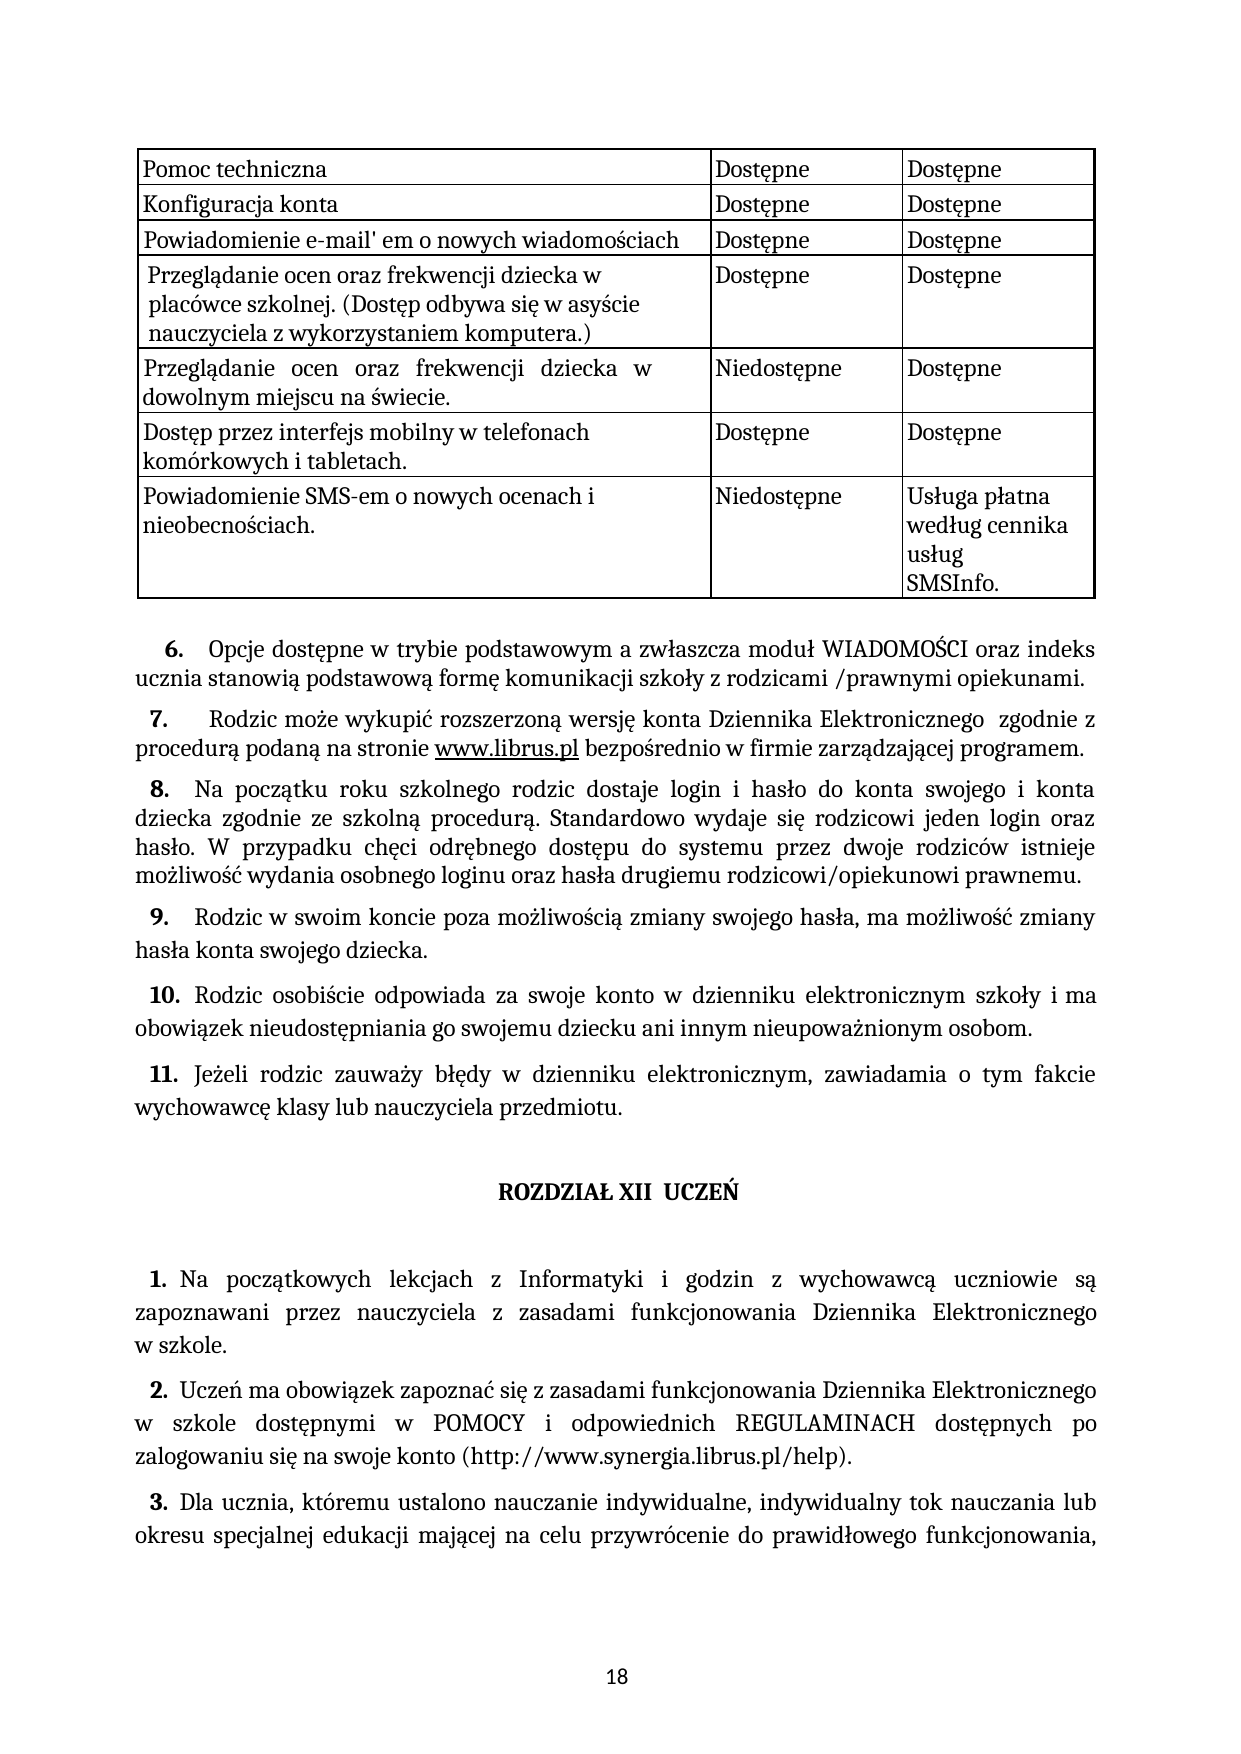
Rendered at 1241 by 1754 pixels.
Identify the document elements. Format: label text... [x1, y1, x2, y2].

table_cell Przeglądanie ocen oraz frekwencji dziecka w placówce szkolnej. (Dostęp odbywa się w asyście nauczyciela z wykorzystaniem komputera.) [139, 256, 710, 347]
table_cell Dostępne [903, 150, 1093, 183]
table_cell Dostępne [712, 221, 902, 254]
list Rodzic osobiście odpowiada za swoje konto w dzienniku elektronicznym szkoły i ma obowiązek nieudostępniania go swojemu dziecku ani innym nieupoważnionym osobom. [135, 981, 1097, 1043]
table_cell Dostępne [712, 256, 902, 347]
table_cell Usługa płatna według cennika usług SMSInfo. [903, 477, 1093, 597]
list Rodzic może wykupić rozszerzoną wersję konta Dziennika Elektronicznego zgodnie z procedurą podaną na stronie www.librus.pl bezpośrednio w firmie zarządzającej programem. [135, 705, 1097, 763]
list Opcje dostępne w trybie podstawowym a zwłaszcza moduł WIADOMOŚCI oraz indeks ucznia stanowią podstawową formę komunikacji szkoły z rodzicami /prawnymi opiekunami. [135, 635, 1097, 693]
table_cell Dostępne [712, 185, 902, 219]
table_cell Powiadomienie e-mail' em o nowych wiadomościach [139, 221, 710, 254]
list Na początkowych lekcjach z Informatyki i godzin z wychowawcą uczniowie są zapoznawani przez nauczyciela z zasadami funkcjonowania Dziennika Elektronicznego w szkole. [135, 1264, 1098, 1359]
table_cell Niedostępne [712, 349, 902, 411]
table_cell Dostępne [903, 185, 1093, 219]
table_cell Powiadomienie SMS-em o nowych ocenach i nieobecnościach. [139, 477, 710, 597]
table_cell Dostępne [712, 413, 902, 476]
list Na początku roku szkolnego rodzic dostaje login i hasło do konta swojego i konta dziecka zgodnie ze szkolną procedurą. Standardowo wydaje się rodzicowi jeden login oraz hasło. W przypadku chęci odrębnego dostępu do systemu przez dwoje rodziców istnieje możliwość wydania osobnego loginu oraz hasła drugiemu rodzicowi/opiekunowi prawnemu. [135, 775, 1097, 890]
table_cell Dostęp przez interfejs mobilny w telefonach komórkowych i tabletach. [139, 413, 710, 476]
list Rodzic w swoim koncie poza możliwością zmiany swojego hasła, ma możliwość zmiany hasła konta swojego dziecka. [135, 903, 1097, 964]
table_cell Pomoc techniczna [139, 150, 710, 183]
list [135, 1488, 1098, 1549]
list Jeżeli rodzic zauważy błędy w dzienniku elektronicznym, zawiadamia o tym fakcie wychowawcę klasy lub nauczyciela przedmiotu. [135, 1060, 1097, 1122]
table_cell Konfiguracja konta [139, 185, 710, 219]
list Uczeń ma obowiązek zapoznać się z zasadami funkcjonowania Dziennika Elektronicznego w szkole dostępnymi w POMOCY i odpowiednich REGULAMINACH dostępnych po zalogowaniu się na swoje konto (http://www.synergia.librus.pl/help). [135, 1376, 1098, 1471]
table_cell Dostępne [903, 256, 1093, 347]
table_cell Dostępne [903, 349, 1093, 411]
table_cell Dostępne [903, 413, 1093, 476]
table_cell Dostępne [712, 150, 902, 183]
table_cell Przeglądanie ocen oraz frekwencji dziecka w dowolnym miejscu na świecie. [139, 349, 710, 411]
table_cell Niedostępne [712, 477, 902, 597]
table_cell Dostępne [903, 221, 1093, 254]
subtitle ROZDZIAŁ XII UCZEŃ [139, 1178, 1098, 1207]
